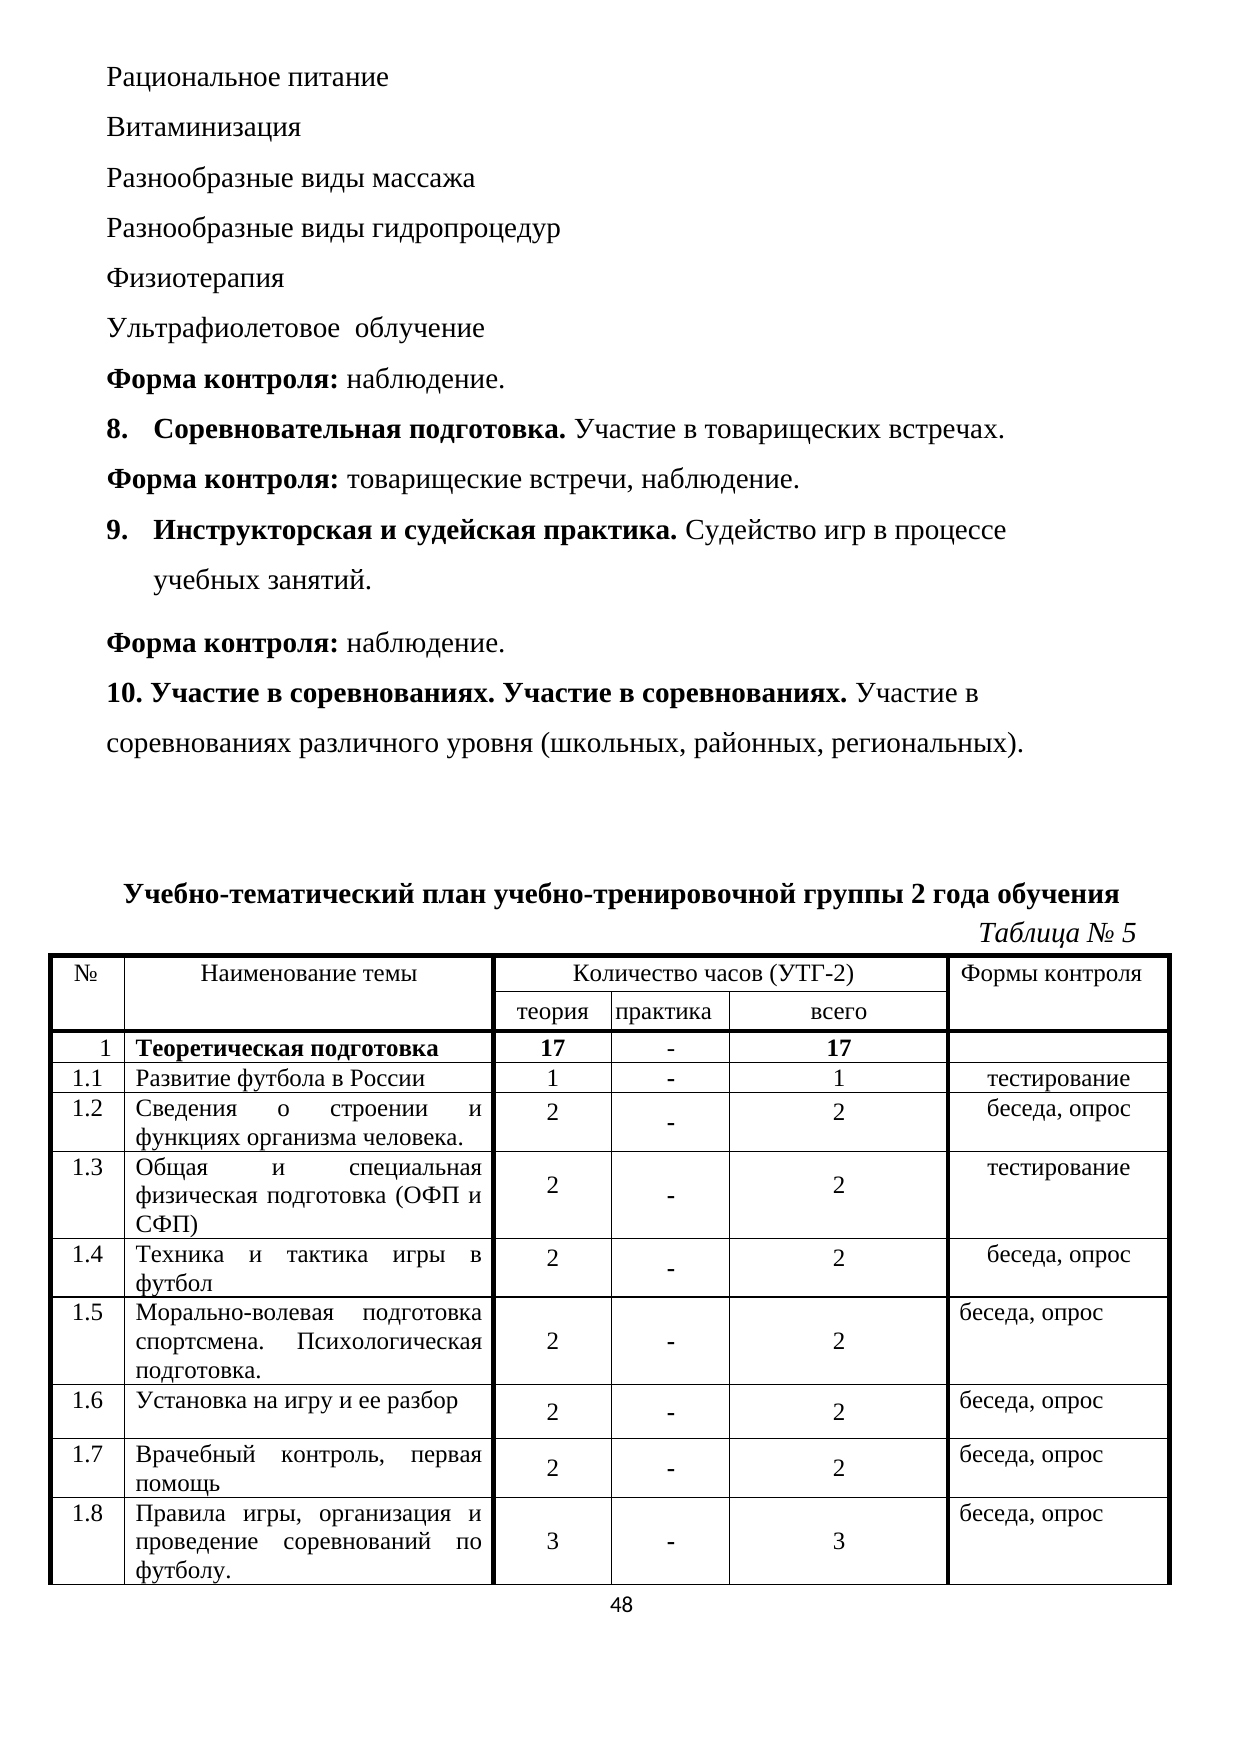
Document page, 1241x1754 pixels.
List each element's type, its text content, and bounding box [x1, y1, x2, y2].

table_cell беседа, опрос [950, 1498, 1167, 1584]
table_cell 3 [496, 1498, 611, 1584]
table_cell всего [730, 992, 946, 1029]
table_cell 1.6 [53, 1385, 124, 1438]
table_cell 1.1 [53, 1063, 124, 1092]
table_cell 2 [730, 1385, 946, 1438]
table_cell 17 [496, 1033, 611, 1062]
text 10. Участие в соревнованиях. Участие в соревнованиях. Участие в соревнованиях различного уровня (школьных, районных, региональных). [106, 675, 1137, 759]
text Таблица № 5 [106, 915, 1137, 948]
text Форма контроля: наблюдение. [106, 625, 1137, 658]
table_cell 1.4 [53, 1239, 124, 1296]
table_cell Правила игры, организация и проведение соревнований по футболу. [125, 1498, 491, 1584]
table_cell - [612, 1063, 729, 1092]
table_cell 2 [496, 1385, 611, 1438]
table_cell 1.3 [53, 1152, 124, 1238]
table_header Количество часов (УТГ-2) [496, 958, 946, 991]
table_cell 2 [496, 1439, 611, 1497]
text Рациональное питание [106, 59, 1137, 93]
table_cell 1 [53, 1033, 124, 1062]
table_cell тестирование [950, 1063, 1167, 1092]
table_header Формы контроля [950, 958, 1167, 1029]
table_cell - [612, 1033, 729, 1062]
table_cell Общая и специальная физическая подготовка (ОФП и СФП) [125, 1152, 491, 1238]
table_cell теория [496, 992, 611, 1029]
table_cell 2 [730, 1298, 946, 1384]
table_cell 2 [496, 1298, 611, 1384]
table_cell Установка на игру и ее разбор [125, 1385, 491, 1438]
list Соревновательная подготовка. Участие в товарищеских встречах. [106, 411, 1137, 445]
table_cell 1 [496, 1063, 611, 1092]
table_cell Техника и тактика игры в футбол [125, 1239, 491, 1296]
table_cell 1.5 [53, 1298, 124, 1384]
table_cell 2 [730, 1239, 946, 1296]
table_cell практика [612, 992, 729, 1029]
table_cell - [612, 1498, 729, 1584]
table_cell Сведения о строении и функциях организма человека. [125, 1093, 491, 1151]
table_cell 1.2 [53, 1093, 124, 1151]
text Форма контроля: наблюдение. [106, 361, 1137, 394]
table_cell беседа, опрос [950, 1239, 1167, 1296]
table_cell - [612, 1152, 729, 1238]
subtitle Учебно-тематический план учебно-тренировочной группы 2 года обучения [106, 876, 1137, 910]
text Ультрафиолетовое облучение [106, 311, 1137, 344]
table_cell Врачебный контроль, первая помощь [125, 1439, 491, 1497]
table_cell 1 [730, 1063, 946, 1092]
text Разнообразные виды гидропроцедур [106, 210, 1137, 243]
table_cell беседа, опрос [950, 1298, 1167, 1384]
table_cell 1.8 [53, 1498, 124, 1584]
list Инструкторская и судейская практика. Судейство игр в процессе учебных занятий. [106, 512, 1096, 596]
text Витаминизация [106, 109, 1137, 143]
table_cell 2 [730, 1152, 946, 1238]
table_cell Морально-волевая подготовка спортсмена. Психологическая подготовка. [125, 1298, 491, 1384]
table_cell 2 [730, 1439, 946, 1497]
table_cell беседа, опрос [950, 1093, 1167, 1151]
table_cell тестирование [950, 1152, 1167, 1238]
table_cell 2 [730, 1093, 946, 1151]
table_cell - [612, 1239, 729, 1296]
table_cell беседа, опрос [950, 1439, 1167, 1497]
table_cell - [612, 1298, 729, 1384]
table_cell беседа, опрос [950, 1385, 1167, 1438]
table_cell 1.7 [53, 1439, 124, 1497]
table_cell 17 [730, 1033, 946, 1062]
table_cell - [612, 1439, 729, 1497]
text Физиотерапия [106, 260, 1137, 294]
text Разнообразные виды массажа [106, 160, 1137, 193]
table_cell 2 [496, 1152, 611, 1238]
table_cell 3 [730, 1498, 946, 1584]
table_cell 2 [496, 1239, 611, 1296]
table_cell - [612, 1385, 729, 1438]
table_cell 2 [496, 1093, 611, 1151]
table_cell - [612, 1093, 729, 1151]
table_cell Теоретическая подготовка [125, 1033, 491, 1062]
table_cell [950, 1033, 1167, 1062]
table_header Наименование темы [125, 958, 491, 1029]
table_header № [53, 958, 124, 1029]
text Форма контроля: товарищеские встречи, наблюдение. [107, 462, 1137, 495]
table_cell Развитие футбола в России [125, 1063, 491, 1092]
